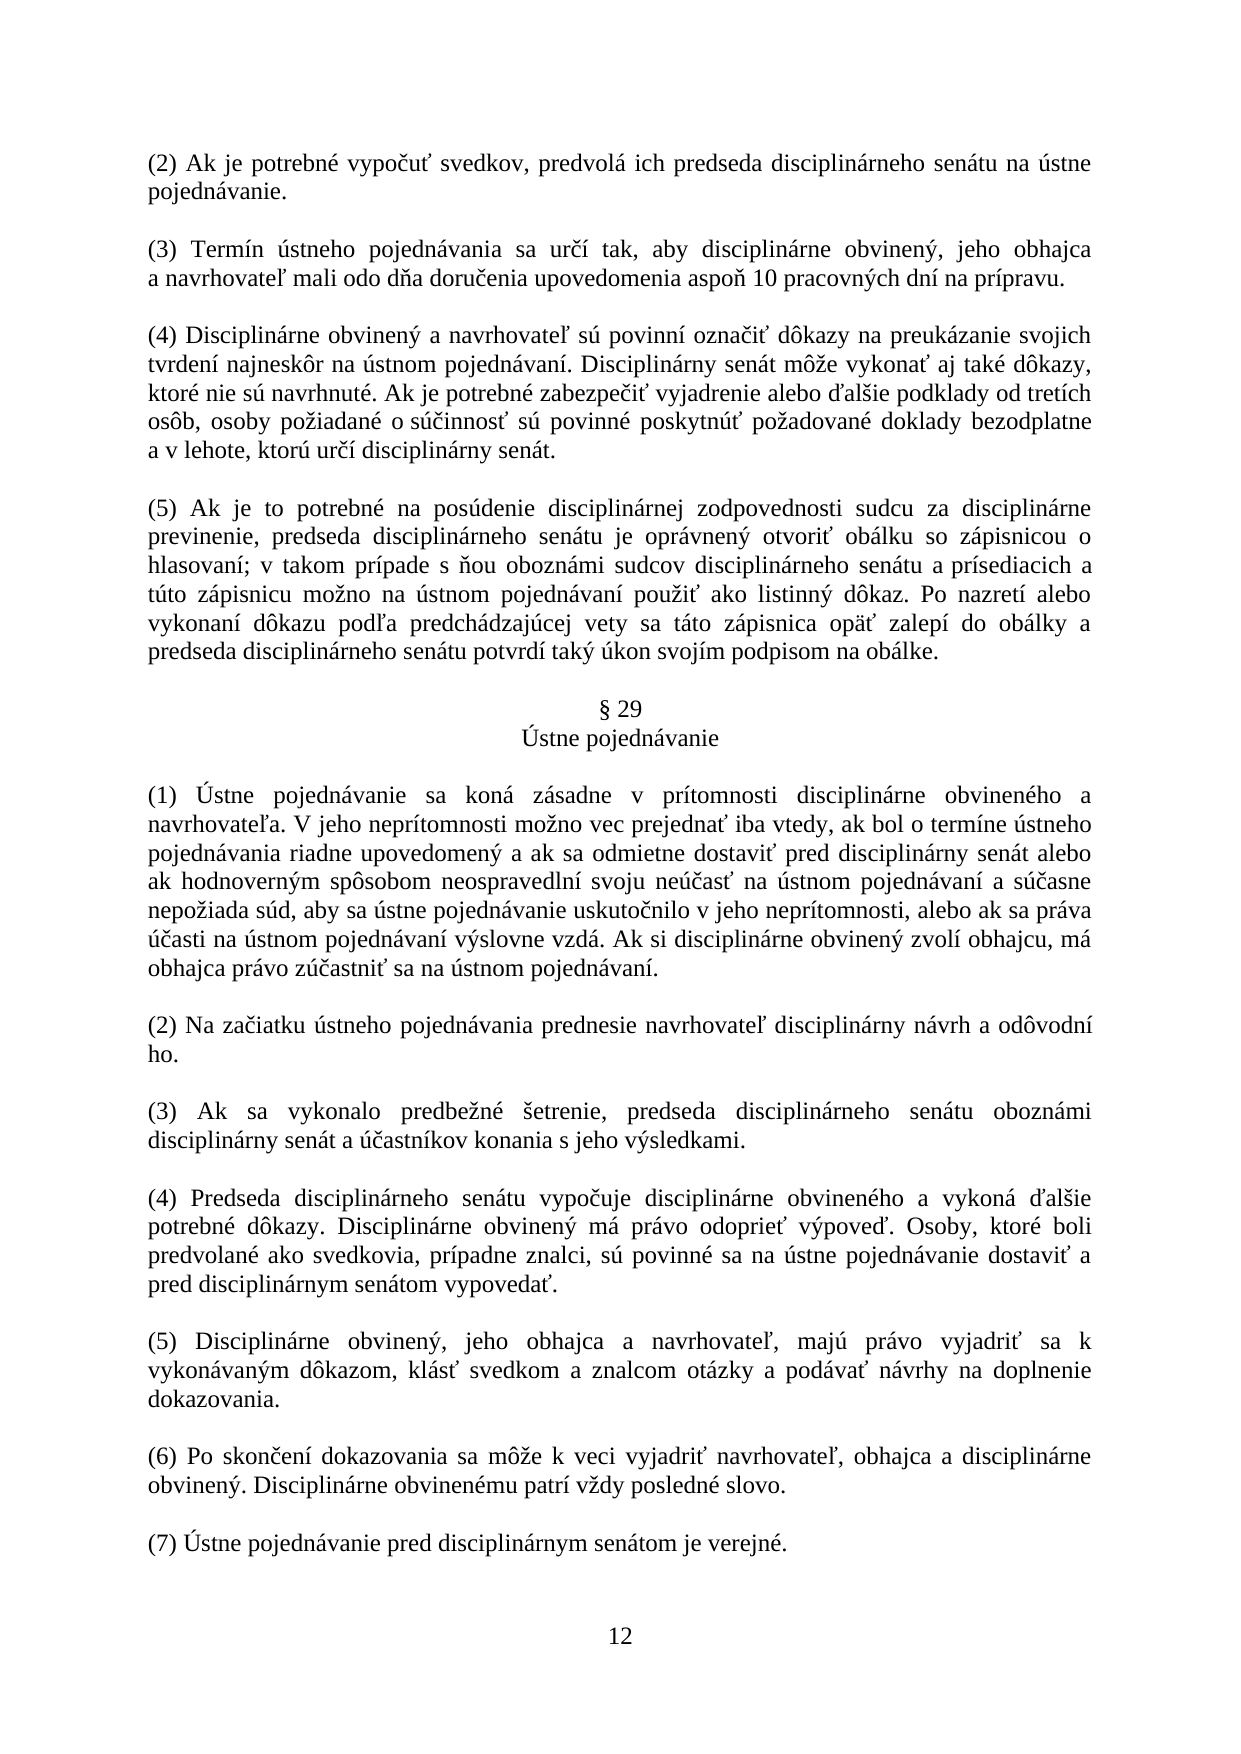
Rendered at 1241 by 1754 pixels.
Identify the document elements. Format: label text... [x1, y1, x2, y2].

text (3) Termín ústneho pojednávania sa určí tak, aby disciplinárne obvinený, jeho obhajca a navrhovateľ mali odo dňa doručenia upovedomenia aspoň 10 pracovných dní na prípravu. [148, 234, 1092, 291]
text (2) Na začiatku ústneho pojednávania prednesie navrhovateľ disciplinárny návrh a odôvodní ho. [148, 1010, 1092, 1068]
text (2) Ak je potrebné vypočuť svedkov, predvolá ich predseda disciplinárneho senátu na ústne pojednávanie. [148, 148, 1092, 205]
text (5) Ak je to potrebné na posúdenie disciplinárnej zodpovednosti sudcu za disciplinárne previnenie, predseda disciplinárneho senátu je oprávnený otvoriť obálku so zápisnicou o hlasovaní; v takom prípade s ňou oboznámi sudcov disciplinárneho senátu a prísediacich a túto zápisnicu možno na ústnom pojednávaní použiť ako listinný dôkaz. Po nazretí alebo vykonaní dôkazu podľa predchádzajúcej vety sa táto zápisnica opäť zalepí do obálky a predseda disciplinárneho senátu potvrdí taký úkon svojím podpisom na obálke. [148, 493, 1092, 665]
text (4) Predseda disciplinárneho senátu vypočuje disciplinárne obvineného a vykoná ďalšie potrebné dôkazy. Disciplinárne obvinený má právo odoprieť výpoveď. Osoby, ktoré boli predvolané ako svedkovia, prípadne znalci, sú povinné sa na ústne pojednávanie dostaviť a pred disciplinárnym senátom vypovedať. [148, 1183, 1092, 1298]
text (7) Ústne pojednávanie pred disciplinárnym senátom je verejné. [148, 1528, 1092, 1556]
text (6) Po skončení dokazovania sa môže k veci vyjadriť navrhovateľ, obhajca a disciplinárne obvinený. Disciplinárne obvinenému patrí vždy posledné slovo. [148, 1441, 1092, 1499]
text (4) Disciplinárne obvinený a navrhovateľ sú povinní označiť dôkazy na preukázanie svojich tvrdení najneskôr na ústnom pojednávaní. Disciplinárny senát môže vykonať aj také dôkazy, ktoré nie sú navrhnuté. Ak je potrebné zabezpečiť vyjadrenie alebo ďalšie podklady od tretích osôb, osoby požiadané o súčinnosť sú povinné poskytnúť požadované doklady bezodplatne a v lehote, ktorú určí disciplinárny senát. [148, 320, 1092, 464]
text (3) Ak sa vykonalo predbežné šetrenie, predseda disciplinárneho senátu oboznámi disciplinárny senát a účastníkov konania s jeho výsledkami. [148, 1096, 1092, 1154]
text § 29 [148, 694, 1092, 723]
text Ústne pojednávanie [148, 723, 1092, 751]
text (1) Ústne pojednávanie sa koná zásadne v prítomnosti disciplinárne obvineného a navrhovateľa. V jeho neprítomnosti možno vec prejednať iba vtedy, ak bol o termíne ústneho pojednávania riadne upovedomený a ak sa odmietne dostaviť pred disciplinárny senát alebo ak hodnoverným spôsobom neospravedlní svoju neúčasť na ústnom pojednávaní a súčasne nepožiada súd, aby sa ústne pojednávanie uskutočnilo v jeho neprítomnosti, alebo ak sa práva účasti na ústnom pojednávaní výslovne vzdá. Ak si disciplinárne obvinený zvolí obhajcu, má obhajca právo zúčastniť sa na ústnom pojednávaní. [148, 780, 1092, 981]
text (5) Disciplinárne obvinený, jeho obhajca a navrhovateľ, majú právo vyjadriť sa k vykonávaným dôkazom, klásť svedkom a znalcom otázky a podávať návrhy na doplnenie dokazovania. [148, 1326, 1092, 1413]
